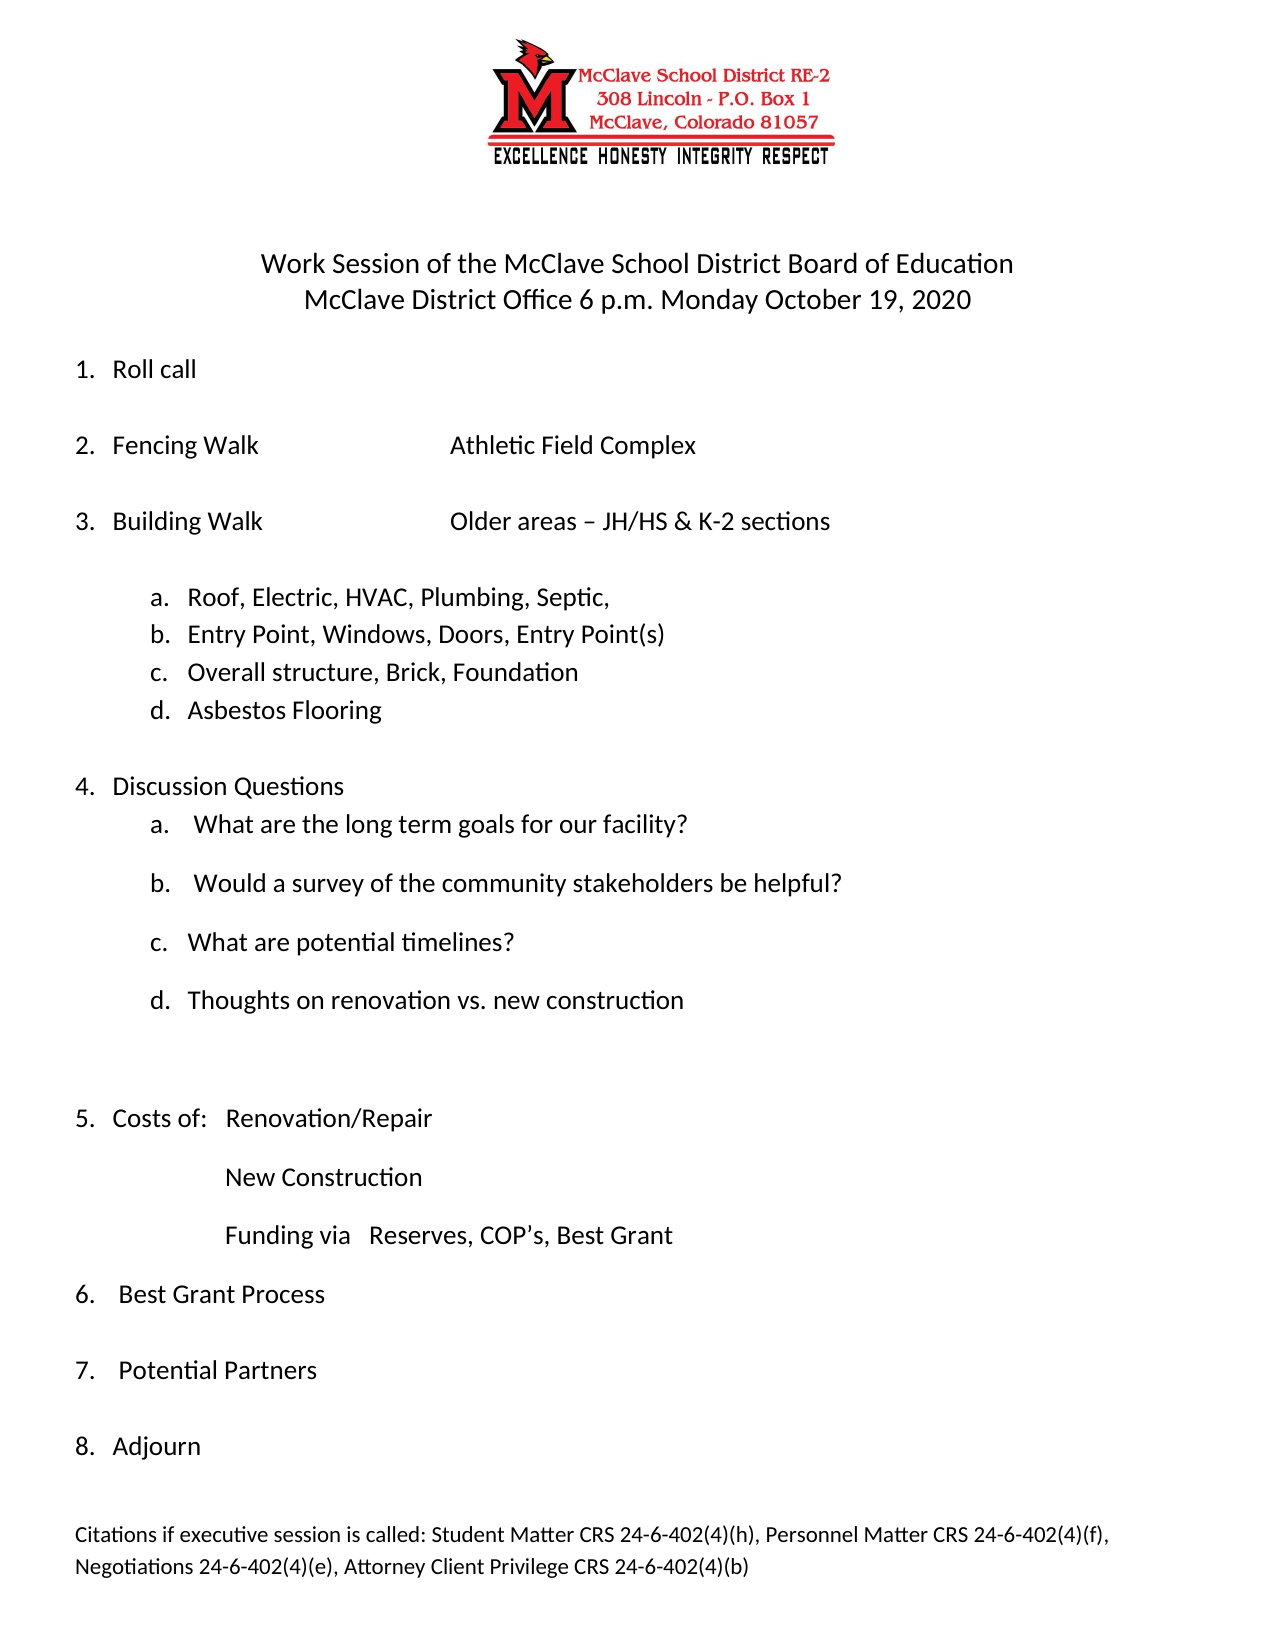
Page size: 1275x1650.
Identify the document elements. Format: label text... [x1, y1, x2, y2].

list Building Walk Older areas – JH/HS & K-2 sections [75, 504, 1200, 537]
list Asbestos Flooring [150, 693, 1200, 726]
list Fencing Walk Athletic Field Complex [75, 428, 1200, 461]
list Thoughts on renovation vs. new construction [150, 983, 1200, 1016]
text Work Session of the McClave School District Board of Education [75, 245, 1200, 281]
list What are potential timelines? [150, 925, 1200, 958]
list Overall structure, Brick, Foundation [150, 656, 1200, 688]
text McClave District Office 6 p.m. Monday October 19, 2020 [75, 281, 1200, 317]
picture [428, 30, 847, 174]
list What are the long term goals for our facility? [150, 807, 1200, 840]
list Roll call [75, 352, 1200, 385]
list Would a survey of the community stakeholders be helpful? [150, 866, 1200, 899]
list Entry Point, Windows, Doors, Entry Point(s) [150, 618, 1200, 651]
list Costs of: Renovation/Repair [75, 1101, 1200, 1134]
list Discussion Questions [75, 769, 1200, 802]
text New Construction [225, 1160, 1200, 1193]
list Roof, Electric, HVAC, Plumbing, Septic, [150, 580, 1200, 613]
text Funding via Reserves, COP’s, Best Grant [225, 1218, 1200, 1251]
list Potential Partners [75, 1353, 1200, 1386]
list Best Grant Process [75, 1277, 1200, 1310]
list Adjourn [75, 1429, 1200, 1462]
